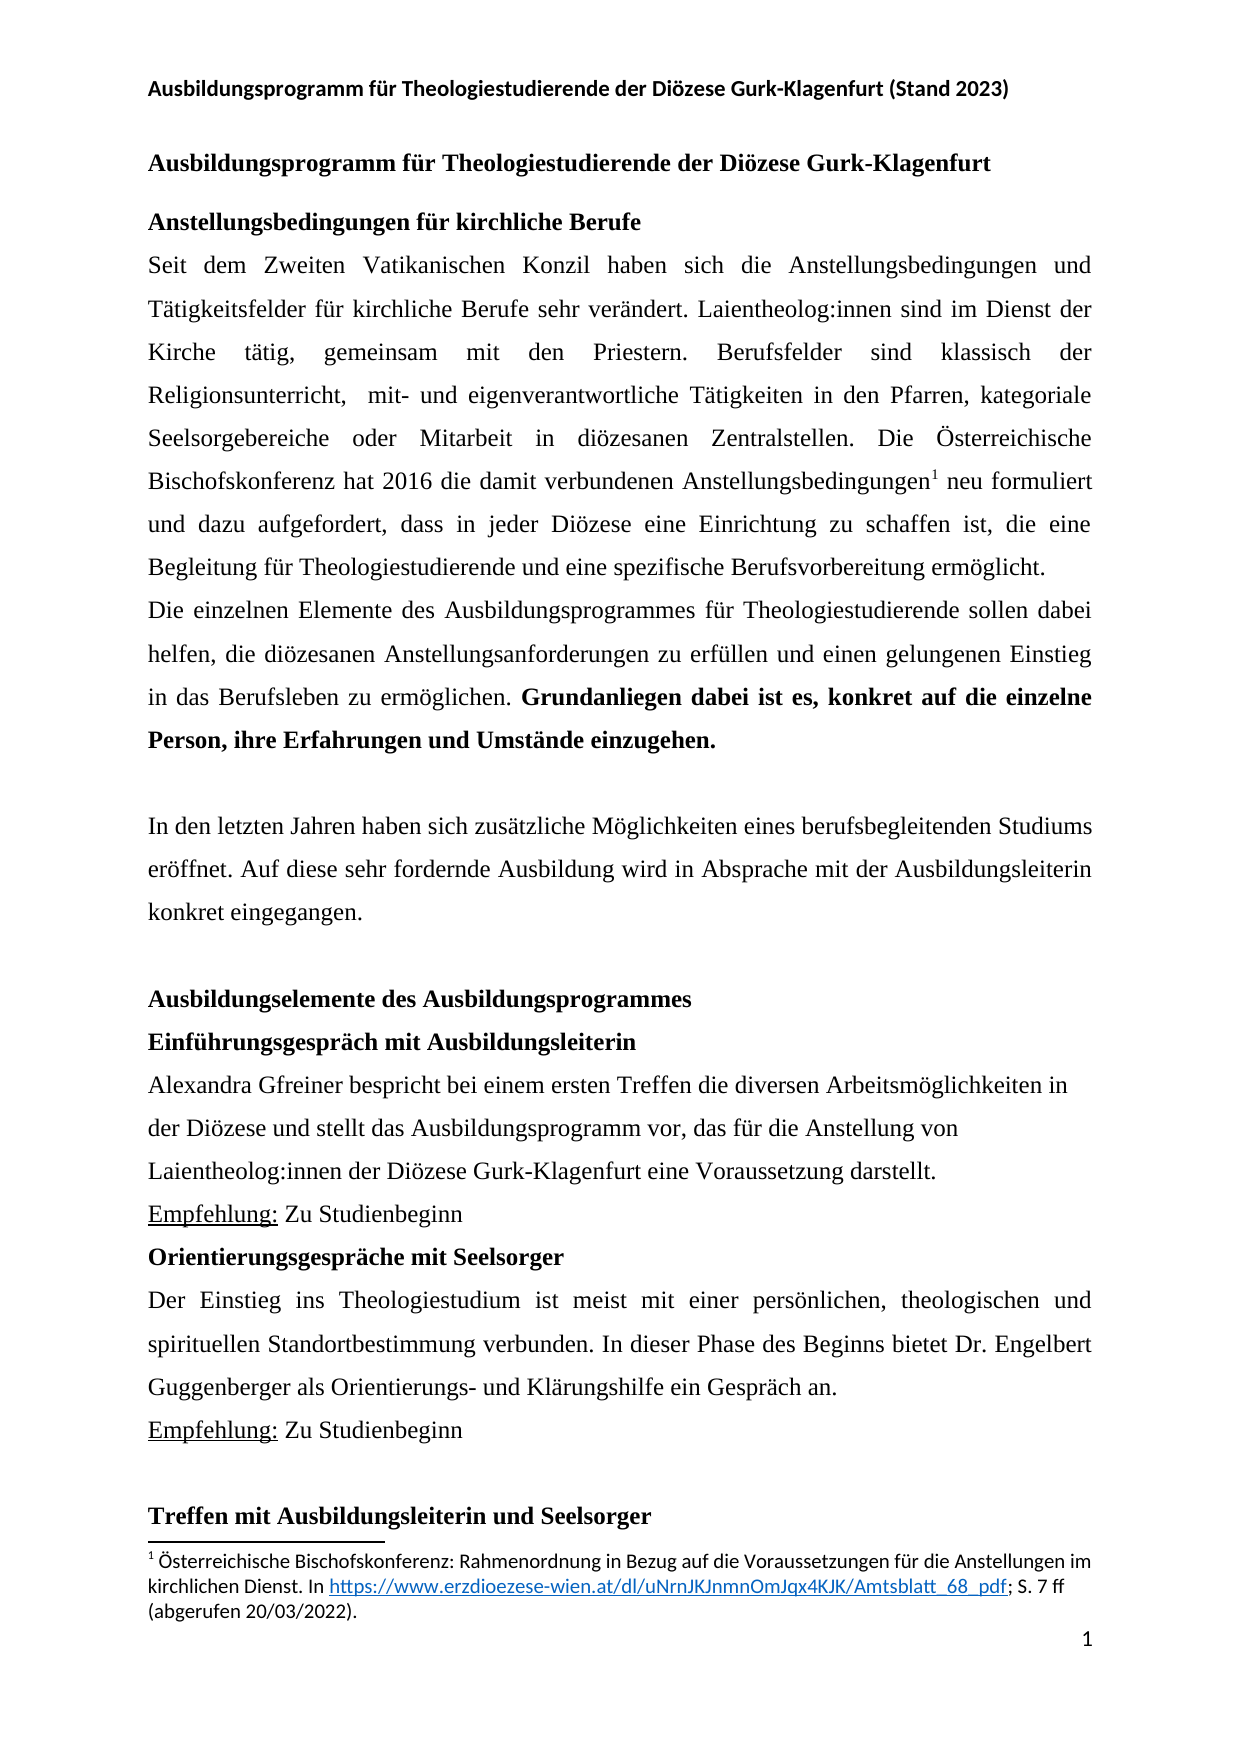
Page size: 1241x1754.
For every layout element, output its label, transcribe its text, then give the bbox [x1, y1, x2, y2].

text Ausbildungselemente des Ausbildungsprogrammes [148, 984, 1093, 1012]
text Anstellungsbedingungen für kirchliche Berufe [148, 207, 1093, 236]
text In den letzten Jahren haben sich zusätzliche Möglichkeiten eines berufsbegleitenden Studiums eröffnet. Auf diese sehr fordernde Ausbildung wird in Absprache mit der Ausbildungsleiterin konkret eingegangen. [148, 811, 1093, 926]
text Orientierungsgespräche mit Seelsorger [148, 1242, 1093, 1271]
text Der Einstieg ins Theologiestudium ist meist mit einer persönlichen, theologischen und spirituellen Standortbestimmung verbunden. In dieser Phase des Beginns bietet Dr. Engelbert Guggenberger als Orientierungs- und Klärungshilfe ein Gespräch an. [148, 1286, 1093, 1401]
text Alexandra Gfreiner bespricht bei einem ersten Treffen die diversen Arbeitsmöglichkeiten in der Diözese und stellt das Ausbildungsprogramm vor, das für die Anstellung von Laientheolog:innen der Diözese Gurk-Klagenfurt eine Voraussetzung darstellt. [148, 1070, 1093, 1185]
text Seit dem Zweiten Vatikanischen Konzil haben sich die Anstellungsbedingungen und Tätigkeitsfelder für kirchliche Berufe sehr verändert. Laientheolog:innen sind im Dienst der Kirche tätig, gemeinsam mit den Priestern. Berufsfelder sind klassisch der Religionsunterricht, mit- und eigenverantwortliche Tätigkeiten in den Pfarren, kategoriale Seelsorgebereiche oder Mitarbeit in diözesanen Zentralstellen. Die Österreichische Bischofskonferenz hat 2016 die damit verbundenen Anstellungsbedingungen neu formuliert und dazu aufgefordert, dass in jeder Diözese eine Einrichtung zu schaffen ist, die eine Begleitung für Theologiestudierende und eine spezifische Berufsvorbereitung ermöglicht. [148, 251, 1093, 581]
text Einführungsgespräch mit Ausbildungsleiterin [148, 1027, 1093, 1056]
text Treffen mit Ausbildungsleiterin und Seelsorger [148, 1501, 1093, 1530]
text Empfehlung: Zu Studienbeginn [148, 1415, 1093, 1444]
text Ausbildungsprogramm für Theologiestudierende der Diözese Gurk-Klagenfurt [148, 148, 1093, 176]
text Empfehlung: Zu Studienbeginn [148, 1199, 1093, 1228]
text Die einzelnen Elemente des Ausbildungsprogrammes für Theologiestudierende sollen dabei helfen, die diözesanen Anstellungsanforderungen zu erfüllen und einen gelungenen Einstieg in das Berufsleben zu ermöglichen. Grundanliegen dabei ist es, konkret auf die einzelne Person, ihre Erfahrungen und Umstände einzugehen. [148, 596, 1093, 754]
